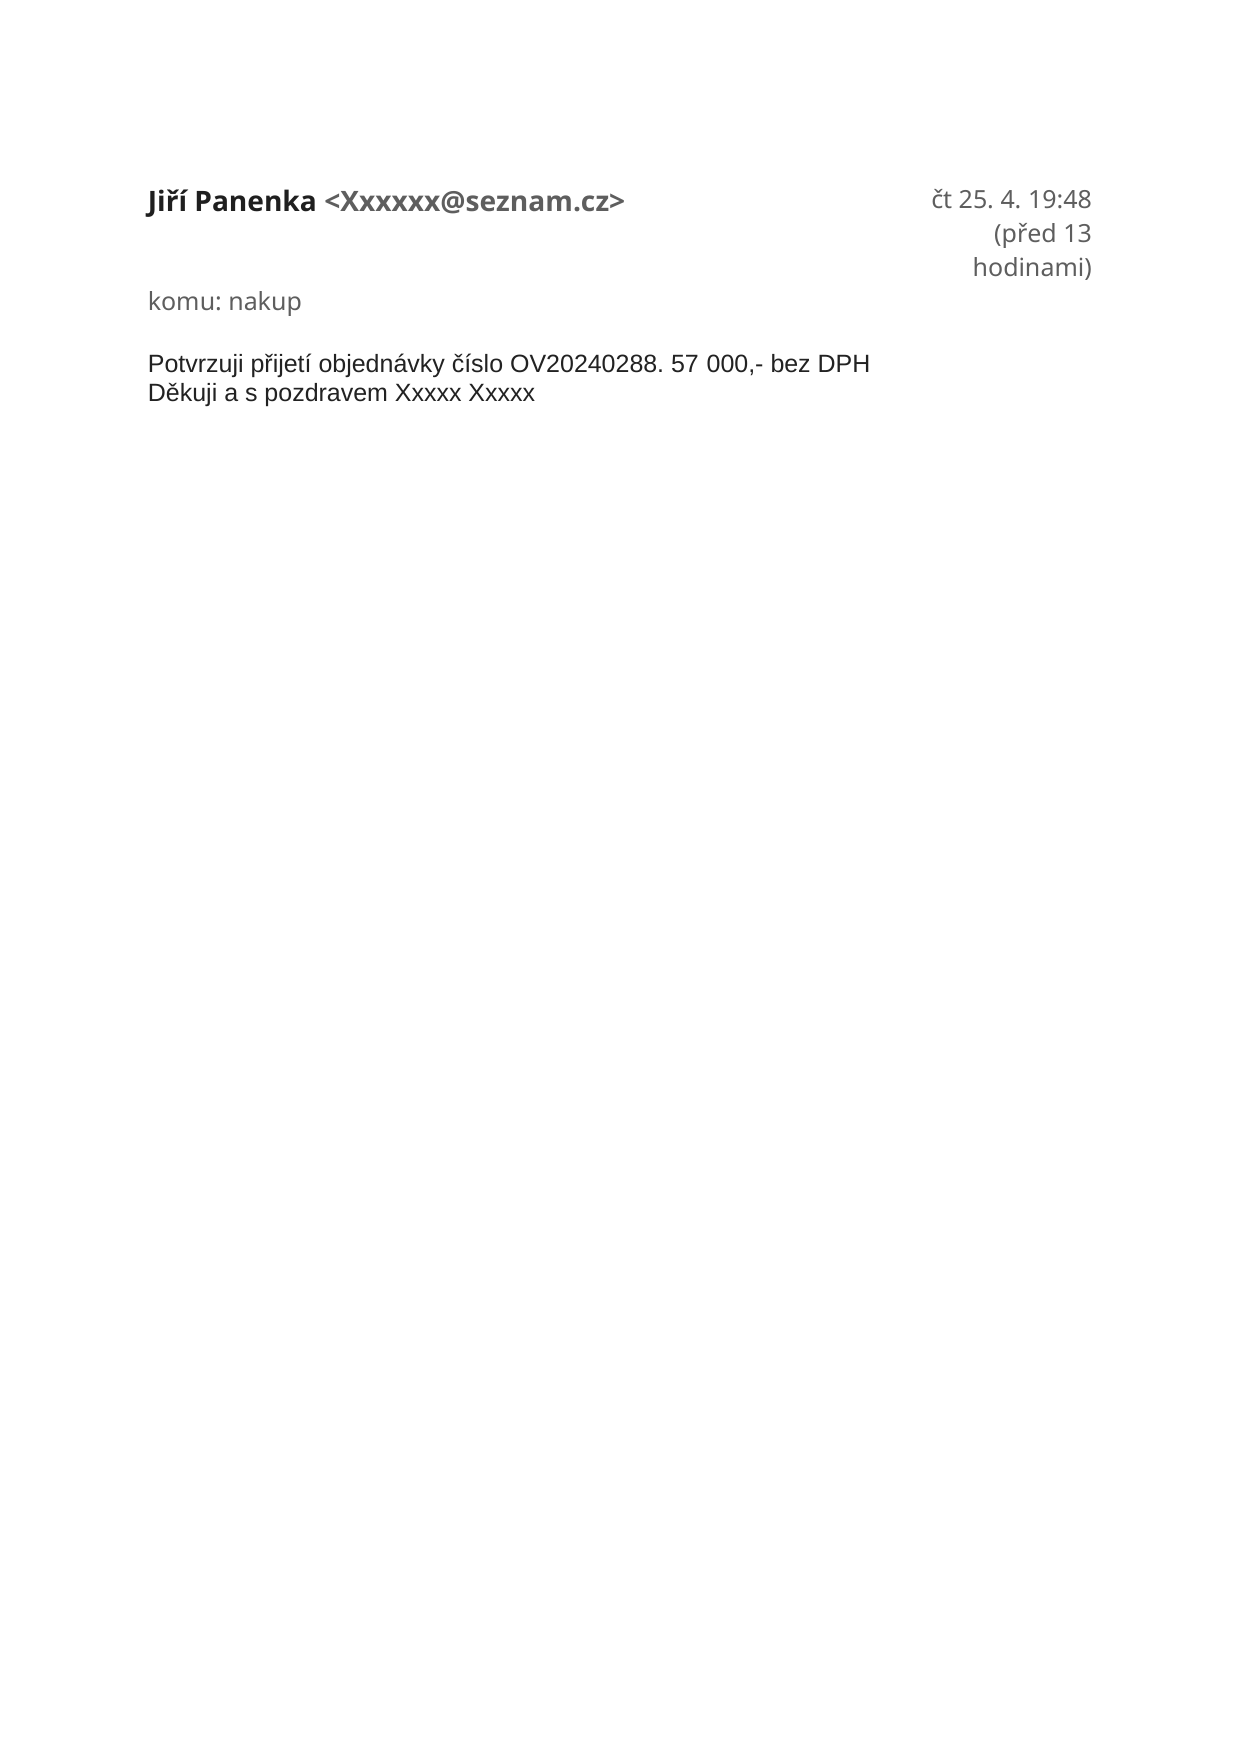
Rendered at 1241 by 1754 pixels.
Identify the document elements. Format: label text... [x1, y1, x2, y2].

table_header [148, 182, 921, 284]
text Děkuji a s pozdravem Xxxxx Xxxxx [148, 378, 1093, 407]
table_header čt 25. 4. 19:48 (před 13 hodinami) [921, 182, 1092, 284]
table_cell [148, 284, 1092, 349]
text Potvrzuji přijetí objednávky číslo OV20240288. 57 000,- bez DPH [148, 349, 1093, 378]
